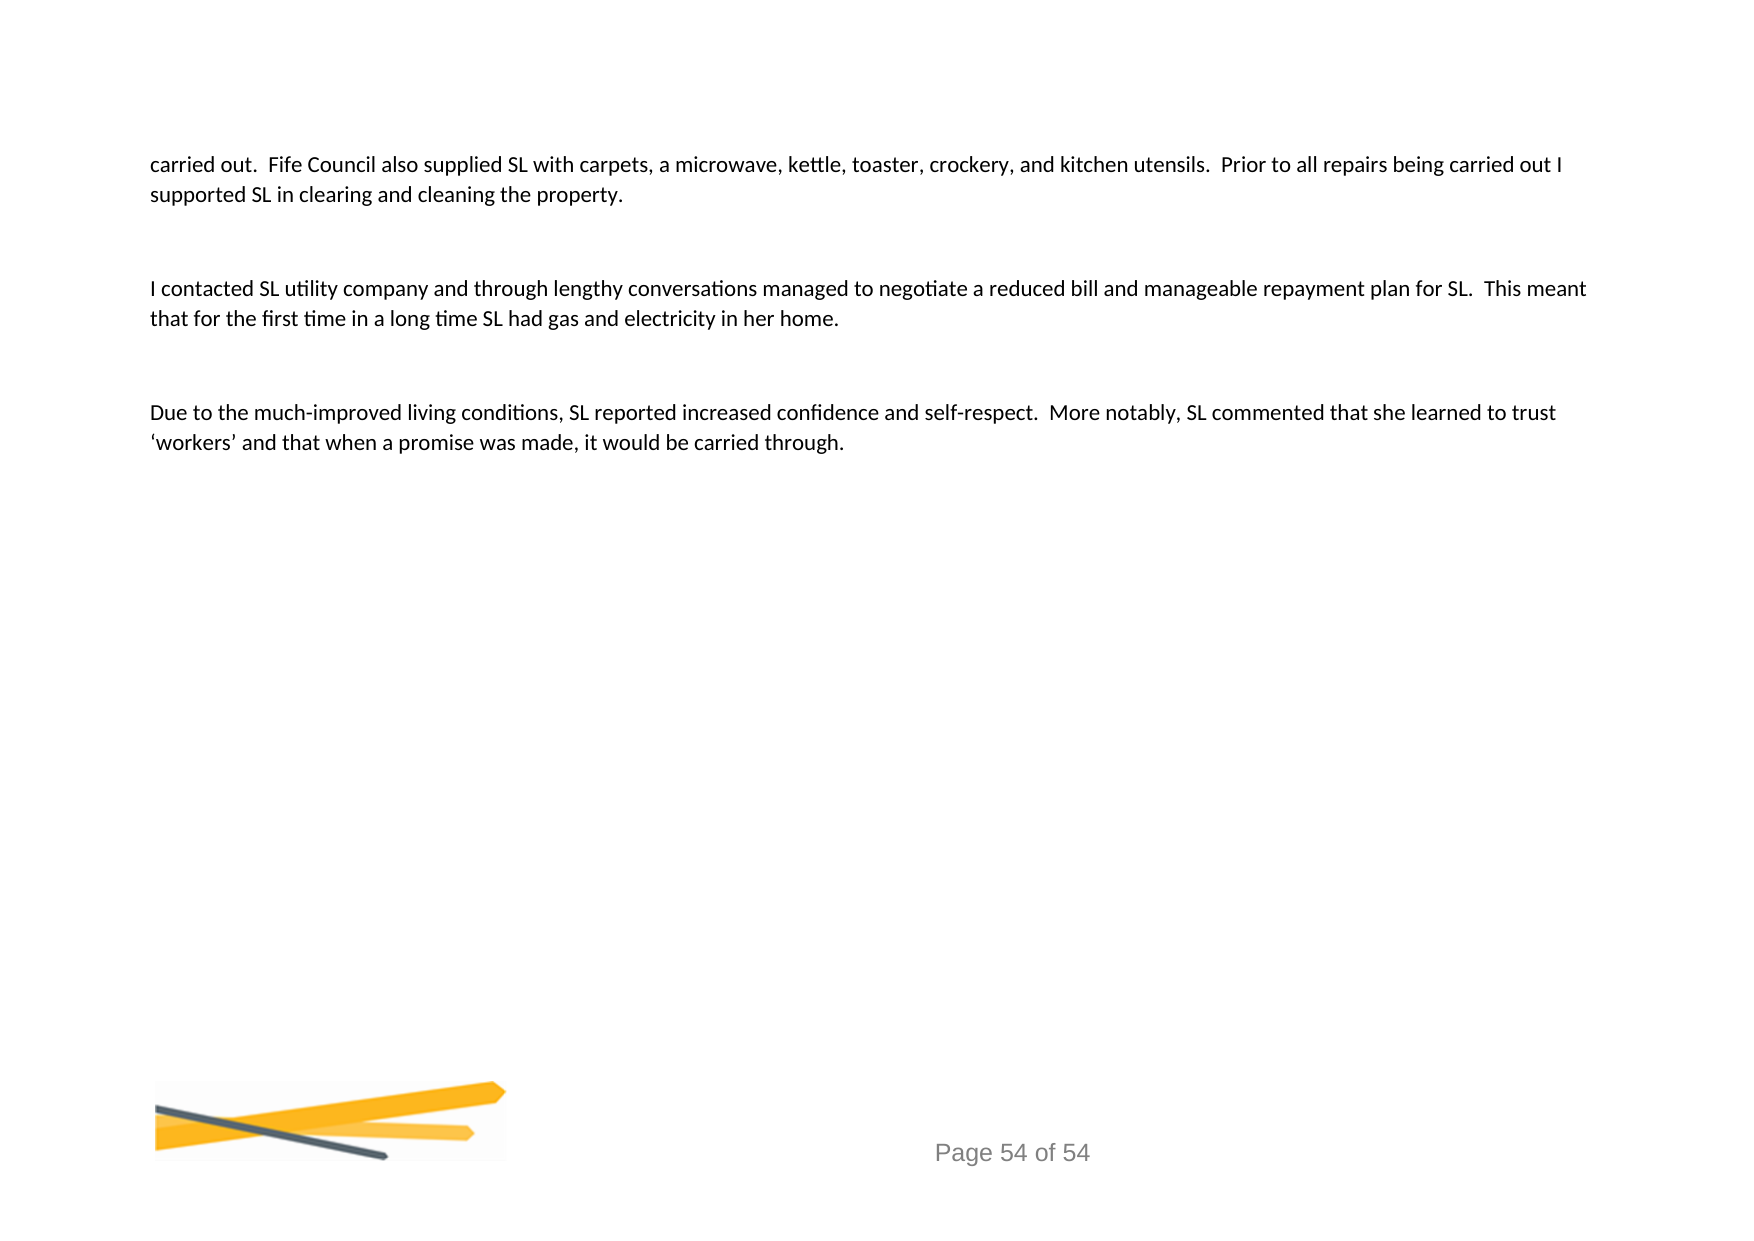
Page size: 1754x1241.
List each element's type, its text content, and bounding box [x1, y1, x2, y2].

text I contacted SL utility company and through lengthy conversations managed to negotiate a reduced bill and manageable repayment plan for SL. This meant that for the first time in a long time SL had gas and electricity in her home. [150, 274, 1604, 332]
text Due to the much-improved living conditions, SL reported increased confidence and self-respect. More notably, SL commented that she learned to trust ‘workers’ and that when a promise was made, it would be carried through. [150, 398, 1604, 456]
picture [155, 1081, 508, 1162]
